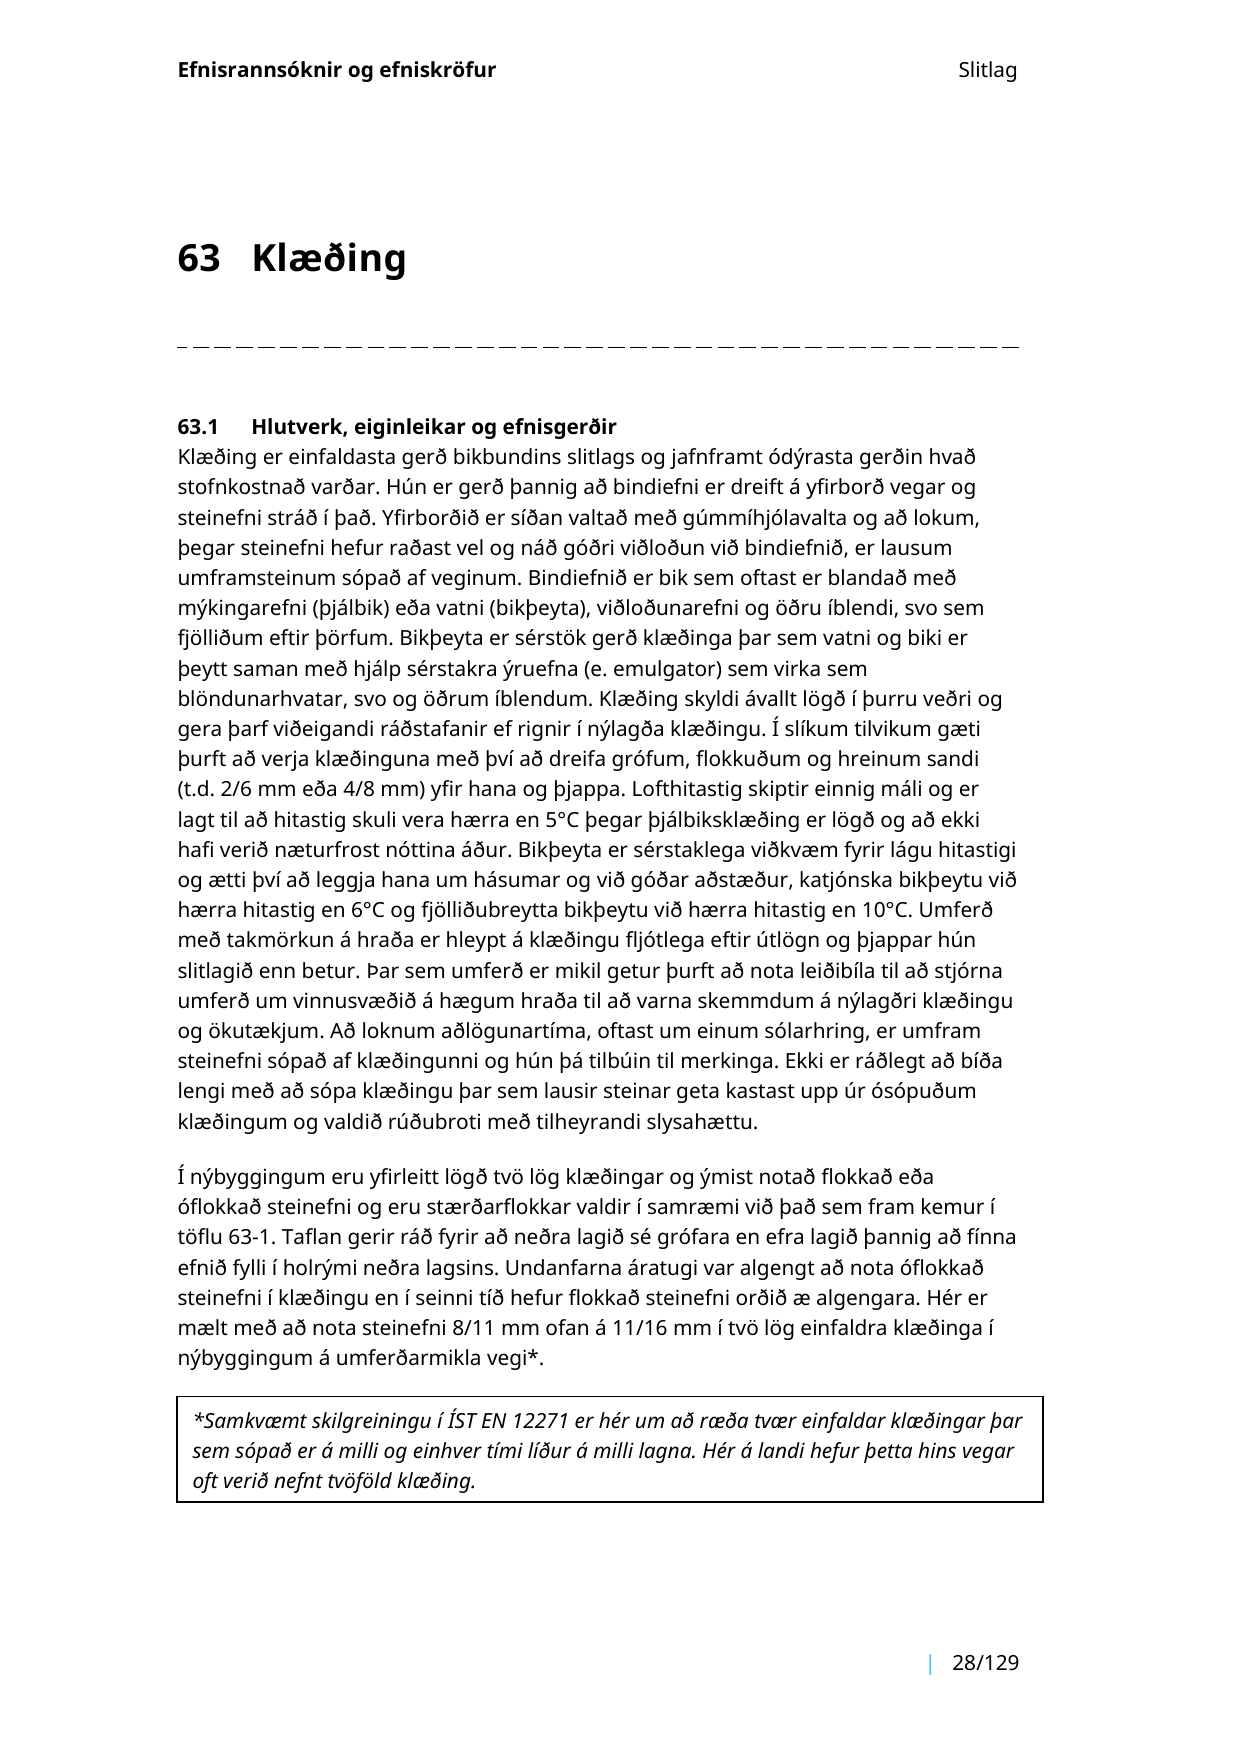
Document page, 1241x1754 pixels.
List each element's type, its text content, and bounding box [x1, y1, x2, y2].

text 63.1 Hlutverk, eiginleikar og efnisgerðir [177, 410, 1019, 440]
text Í nýbyggingum eru yfirleitt lögð tvö lög klæðingar og ýmist notað flokkað eða óflokkað steinefni og eru stærðarflokkar valdir í samræmi við það sem fram kemur í töflu 63-1. Taflan gerir ráð fyrir að neðra lagið sé grófara en efra lagið þannig að fínna efnið fylli í holrými neðra lagsins. Undanfarna áratugi var algengt að nota óflokkað steinefni í klæðingu en í seinni tíð hefur flokkað steinefni orðið æ algengara. Hér er mælt með að nota steinefni 8/11 mm ofan á 11/16 mm í tvö lög einfaldra klæðinga í nýbyggingum á umferðarmikla vegi*. [177, 1160, 1019, 1372]
subtitle 63 Klæðing [177, 219, 1019, 348]
text Klæðing er einfaldasta gerð bikbundins slitlags og jafnframt ódýrasta gerðin hvað stofnkostnað varðar. Hún er gerð þannig að bindiefni er dreift á yfirborð vegar og steinefni stráð í það. Yfirborðið er síðan valtað með gúmmíhjólavalta og að lokum, þegar steinefni hefur raðast vel og náð góðri viðloðun við bindiefnið, er lausum umframsteinum sópað af veginum. Bindiefnið er bik sem oftast er blandað með mýkingarefni (þjálbik) eða vatni (bikþeyta), viðloðunarefni og öðru íblendi, svo sem fjölliðum eftir þörfum. Bikþeyta er sérstök gerð klæðinga þar sem vatni og biki er þeytt saman með hjálp sérstakra ýruefna (e. emulgator) sem virka sem blöndunarhvatar, svo og öðrum íblendum. Klæðing skyldi ávallt lögð í þurru veðri og gera þarf viðeigandi ráðstafanir ef rignir í nýlagða klæðingu. Í slíkum tilvikum gæti þurft að verja klæðinguna með því að dreifa grófum, flokkuðum og hreinum sandi (t.d. 2/6 mm eða 4/8 mm) yfir hana og þjappa. Lofthitastig skiptir einnig máli og er lagt til að hitastig skuli vera hærra en 5°C þegar þjálbiksklæðing er lögð og að ekki hafi verið næturfrost nóttina áður. Bikþeyta er sérstaklega viðkvæm fyrir lágu hitastigi og ætti því að leggja hana um hásumar og við góðar aðstæður, katjónska bikþeytu við hærra hitastig en 6°C og fjölliðubreytta bikþeytu við hærra hitastig en 10°C. Umferð með takmörkun á hraða er hleypt á klæðingu fljótlega eftir útlögn og þjappar hún slitlagið enn betur. Þar sem umferð er mikil getur þurft að nota leiðibíla til að stjórna umferð um vinnusvæðið á hægum hraða til að varna skemmdum á nýlagðri klæðingu og ökutækjum. Að loknum aðlögunartíma, oftast um einum sólarhring, er umfram steinefni sópað af klæðingunni og hún þá tilbúin til merkinga. Ekki er ráðlegt að bíða lengi með að sópa klæðingu þar sem lausir steinar geta kastast upp úr ósópuðum klæðingum og valdið rúðubroti með tilheyrandi slysahættu. [177, 440, 1019, 1135]
